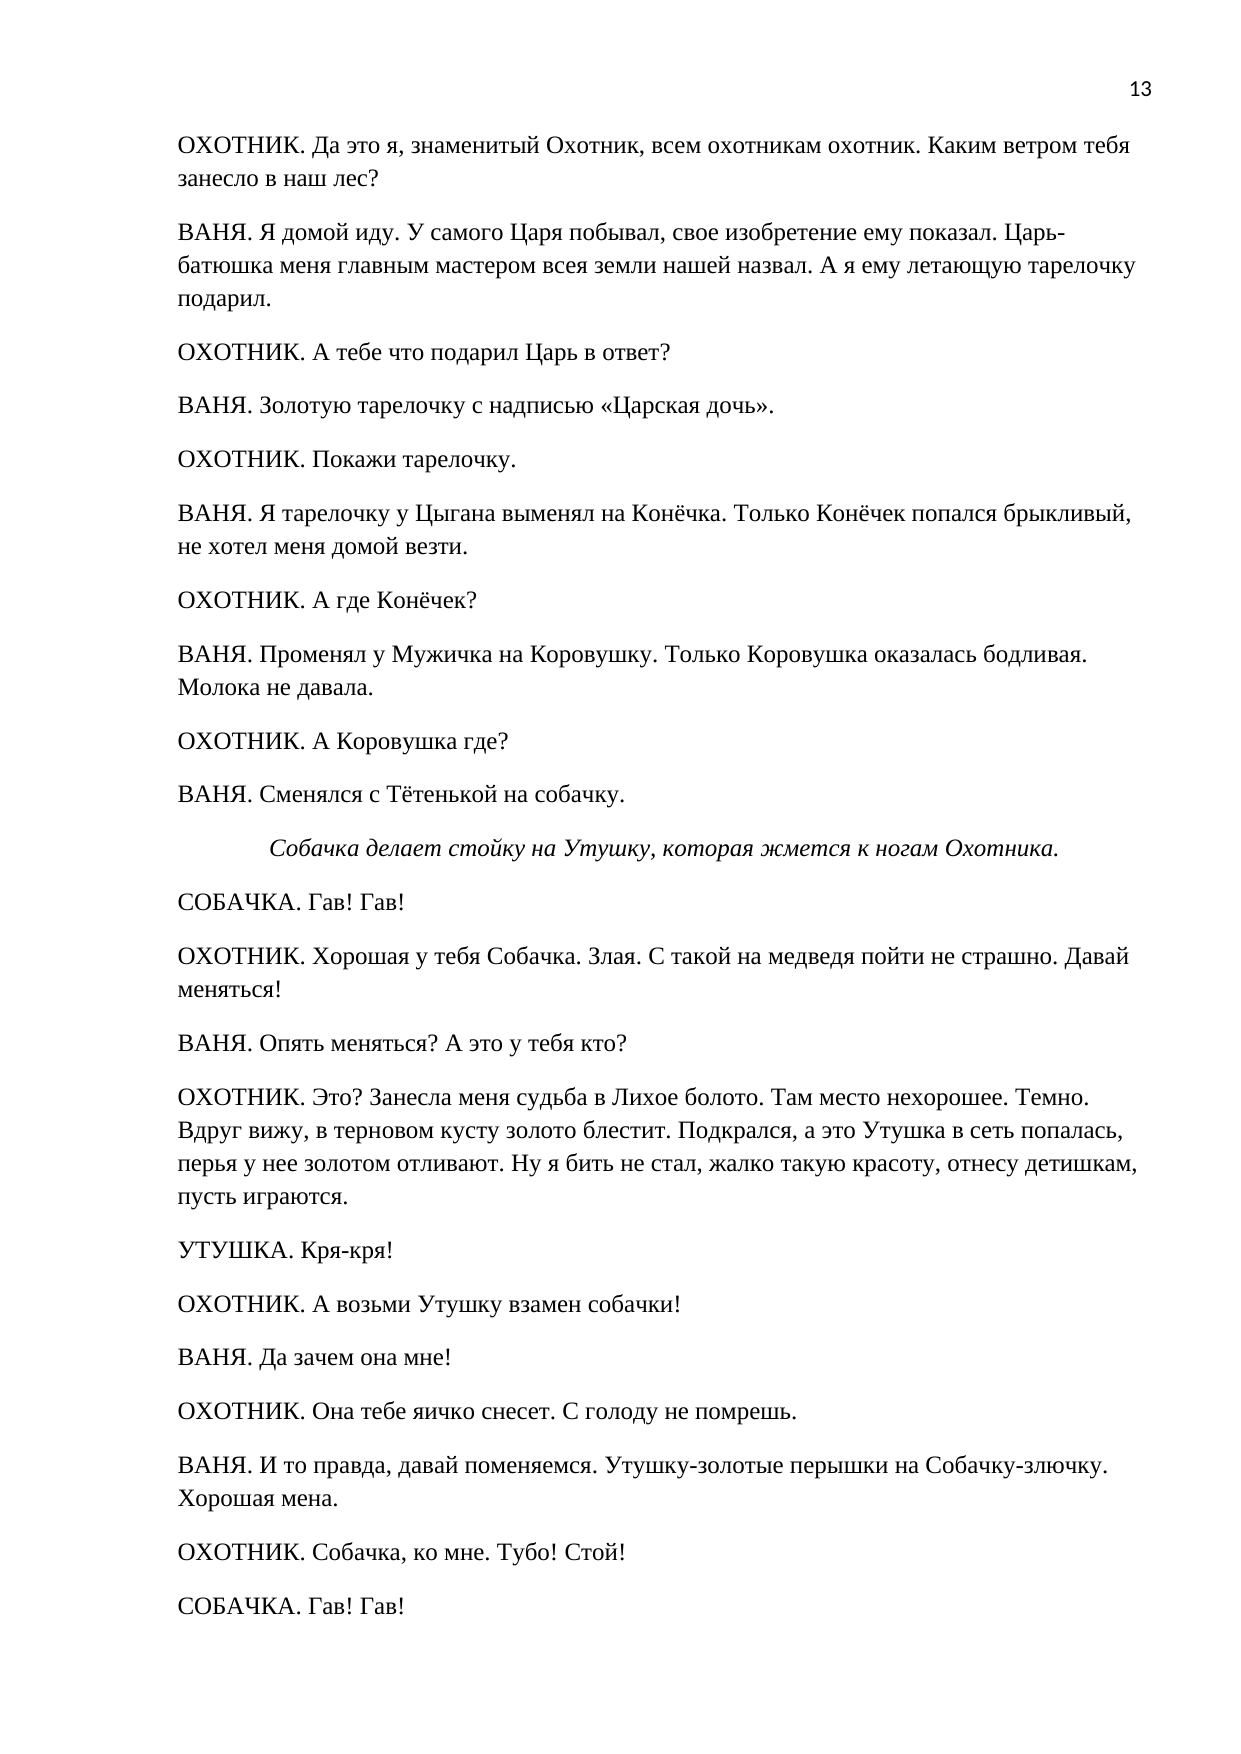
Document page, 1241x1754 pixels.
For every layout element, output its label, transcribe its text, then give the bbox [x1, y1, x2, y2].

text ОХОТНИК. Покажи тарелочку. [177, 444, 1152, 473]
text ВАНЯ. Я тарелочку у Цыгана выменял на Конёчка. Только Конёчек попался брыкливый, не хотел меня домой везти. [177, 498, 1152, 560]
text ВАНЯ. И то правда, давай поменяемся. Утушку-золотые перышки на Собачку-злючку. Хорошая мена. [177, 1450, 1152, 1512]
text ВАНЯ. Сменялся с Тётенькой на собачку. [177, 779, 1152, 808]
text ОХОТНИК. А Коровушка где? [177, 726, 1152, 754]
text ОХОТНИК. Собачка, ко мне. Тубо! Стой! [177, 1537, 1152, 1566]
text ВАНЯ. Золотую тарелочку с надписью «Царская дочь». [177, 390, 1152, 419]
text ОХОТНИК. А тебе что подарил Царь в ответ? [177, 337, 1152, 365]
text ОХОТНИК. Это? Занесла меня судьба в Лихое болото. Там место нехорошее. Темно. Вдруг вижу, в терновом кусту золото блестит. Подкрался, а это Утушка в сеть попалась, перья у нее золотом отливают. Ну я бить не стал, жалко такую красоту, отнесу детишкам, пусть играются. [177, 1082, 1152, 1210]
text ВАНЯ. Опять меняться? А это у тебя кто? [177, 1028, 1152, 1057]
text ОХОТНИК. А возьми Утушку взамен собачки! [177, 1289, 1152, 1317]
text СОБАЧКА. Гав! Гав! [177, 887, 1152, 916]
text СОБАЧКА. Гав! Гав! [177, 1591, 1152, 1620]
text ОХОТНИК. Да это я, знаменитый Охотник, всем охотникам охотник. Каким ветром тебя занесло в наш лес? [177, 130, 1152, 192]
text ОХОТНИК. Она тебе яичко снесет. С голоду не помрешь. [177, 1396, 1152, 1425]
text Собачка делает стойку на Утушку, которая жмется к ногам Охотника. [177, 833, 1152, 862]
text ВАНЯ. Я домой иду. У самого Царя побывал, свое изобретение ему показал. Царь-батюшка меня главным мастером всея земли нашей назвал. А я ему летающую тарелочку подарил. [177, 217, 1152, 311]
text УТУШКА. Кря-кря! [177, 1235, 1152, 1263]
text ОХОТНИК. А где Конёчек? [177, 585, 1152, 614]
text ВАНЯ. Да зачем она мне! [177, 1342, 1152, 1371]
text ОХОТНИК. Хорошая у тебя Собачка. Злая. С такой на медведя пойти не страшно. Давай меняться! [177, 941, 1152, 1003]
text ВАНЯ. Променял у Мужичка на Коровушку. Только Коровушка оказалась бодливая. Молока не давала. [177, 639, 1152, 701]
